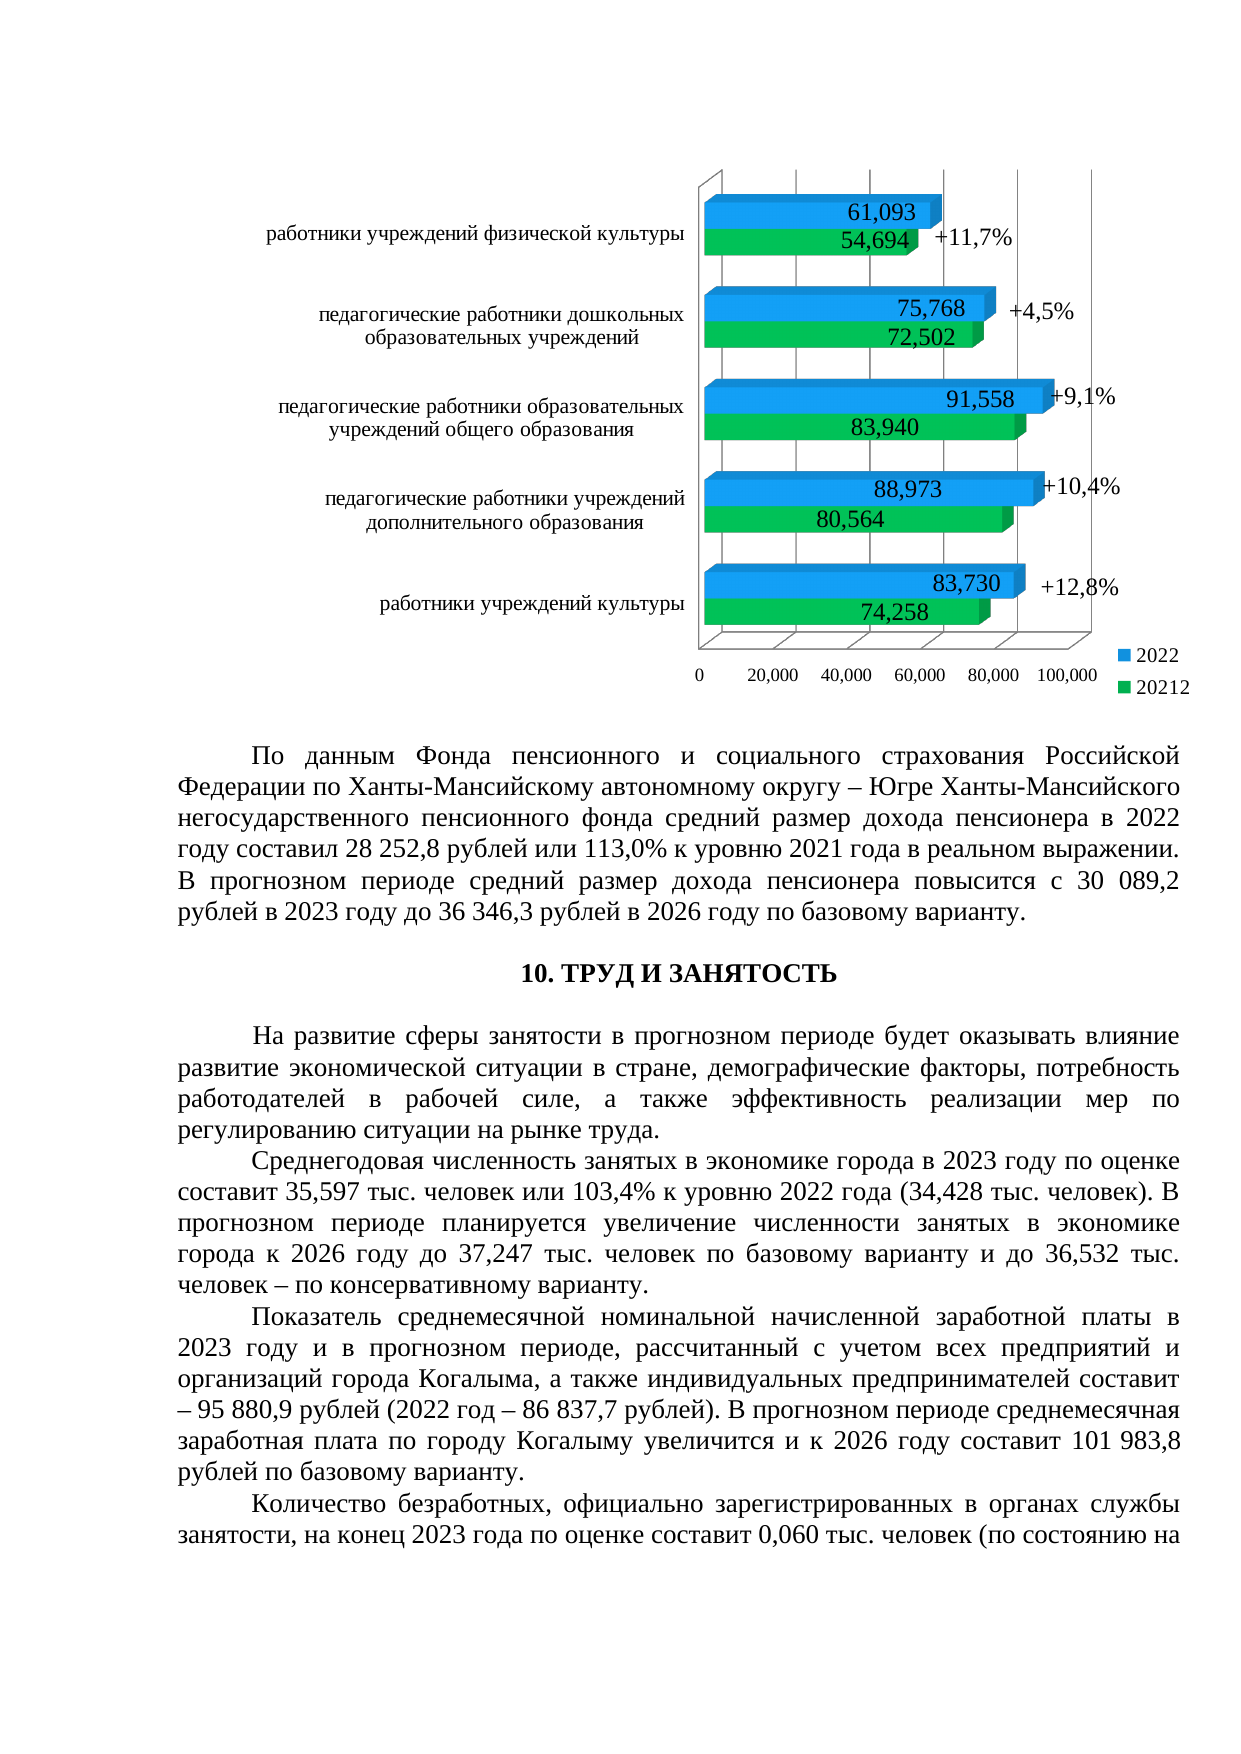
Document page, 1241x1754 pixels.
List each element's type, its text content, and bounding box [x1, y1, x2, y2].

subtitle 10. ТРУД И ЗАНЯТОСТЬ [177, 957, 1181, 988]
text Показатель среднемесячной номинальной начисленной заработной платы в 2023 году и в прогнозном периоде, рассчитанный с учетом всех предприятий и организаций города Когалыма, а также индивидуальных предпринимателей составит – 95 880,9 рублей (2022 год – 86 837,7 рублей). В прогнозном периоде среднемесячная заработная плата по городу Когалыму увеличится и к 2026 году составит 101 983,8 рублей по базовому варианту. [177, 1300, 1181, 1487]
text По данным Фонда пенсионного и социального страхования Российской Федерации по Ханты-Мансийскому автономному округу – Югре Ханты-Мансийского негосударственного пенсионного фонда средний размер дохода пенсионера в 2022 году составил 28 252,8 рублей или 113,0% к уровню 2021 года в реальном выражении. В прогнозном периоде средний размер дохода пенсионера повысится с 30 089,2 рублей в 2023 году до 36 346,3 рублей в 2026 году по базовому варианту. [177, 739, 1181, 926]
text На развитие сферы занятости в прогнозном периоде будет оказывать влияние развитие экономической ситуации в стране, демографические факторы, потребность работодателей в рабочей силе, а также эффективность реализации мер по регулированию ситуации на рынке труда. [177, 1019, 1181, 1144]
text Среднегодовая численность занятых в экономике города в 2023 году по оценке составит 35,597 тыс. человек или 103,4% к уровню 2022 года (34,428 тыс. человек). В прогнозном периоде планируется увеличение численности занятых в экономике города к 2026 году до 37,247 тыс. человек по базовому варианту и до 36,532 тыс. человек – по консервативному варианту. [177, 1144, 1181, 1300]
